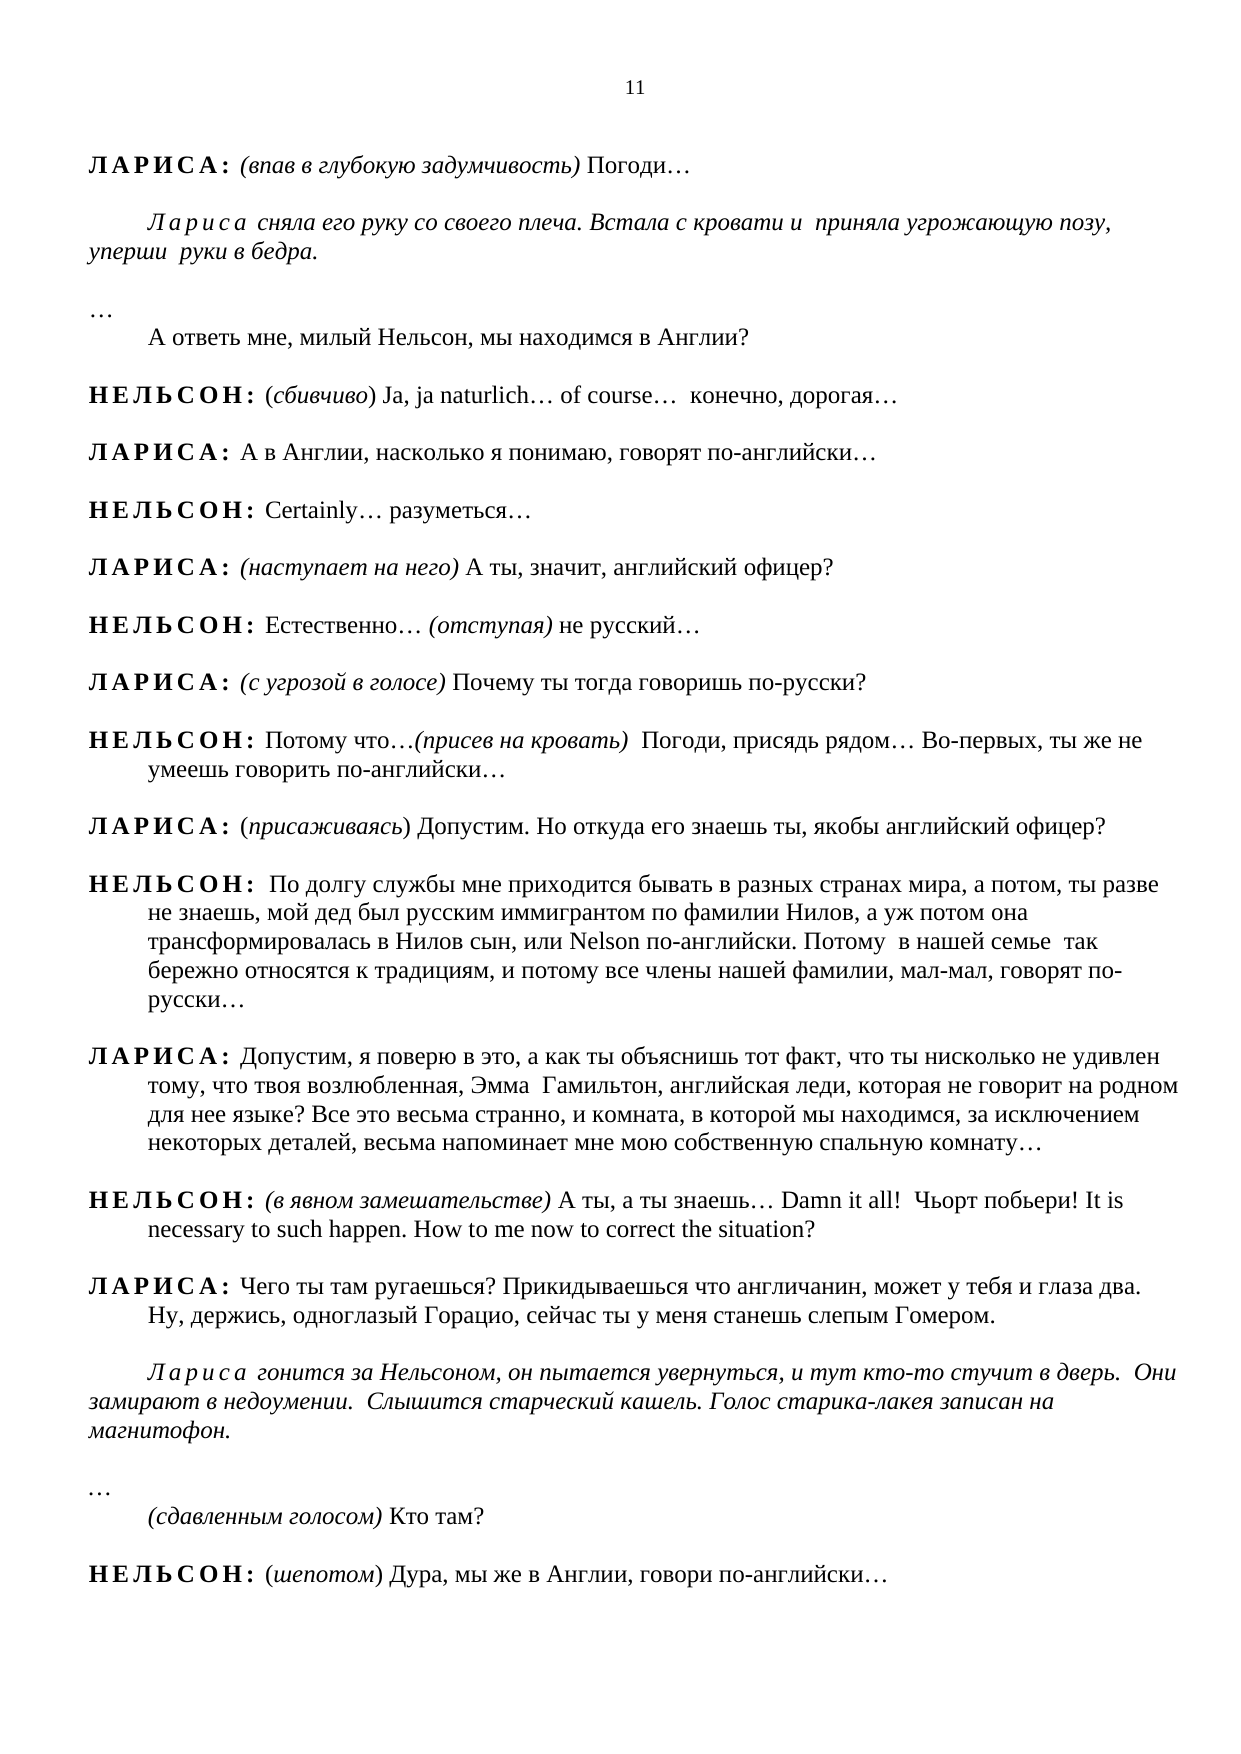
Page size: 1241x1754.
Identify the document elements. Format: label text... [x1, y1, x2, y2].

text ЛАРИСА: (присаживаясь) Допустим. Но откуда его знаешь ты, якобы английский офицер? [89, 811, 1181, 840]
text НЕЛЬСОН: По долгу службы мне приходится бывать в разных странах мира, а потом, ты разве не знаешь, мой дед был русским иммигрантом по фамилии Нилов, а уж потом она трансформировалась в Нилов сын, или Nelson по-английски. Потому в нашей семье так бережно относятся к традициям, и потому все члены нашей фамилии, мал-мал, говорят по-русски… [89, 869, 1181, 1012]
text НЕЛЬСОН: Естественно… (отступая) не русский… [89, 610, 1181, 639]
text НЕЛЬСОН: Потому что…(присев на кровать) Погоди, присядь рядом… Во-первых, ты же не умеешь говорить по-английски… [89, 725, 1181, 782]
text ЛАРИСА: Допустим, я поверю в это, а как ты объяснишь тот факт, что ты нисколько не удивлен тому, что твоя возлюбленная, Эмма Гамильтон, английская леди, которая не говорит на родном для нее языке? Все это весьма странно, и комната, в которой мы находимся, за исключением некоторых деталей, весьма напоминает мне мою собственную спальную комнату… [89, 1041, 1181, 1156]
text НЕЛЬСОН: (сбивчиво) Ja, ja naturlich… of course… конечно, дорогая… [89, 380, 1181, 409]
text (сдавленным голосом) Кто там? [148, 1501, 1181, 1530]
text А ответь мне, милый Нельсон, мы находимся в Англии? [148, 322, 1181, 351]
text ЛАРИСА: (наступает на него) А ты, значит, английский офицер? [89, 552, 1181, 581]
text НЕЛЬСОН: Certainly… разуметься… [89, 495, 1181, 524]
text Лариса сняла его руку со своего плеча. Встала с кровати и приняла угрожающую позу, уперши руки в бедра. [89, 207, 1181, 265]
text Лариса гонится за Нельсоном, он пытается увернуться, и тут кто-то стучит в дверь. Они замирают в недоумении. Слышится старческий кашель. Голос старика-лакея записан на магнитофон. [89, 1357, 1181, 1444]
text … [89, 1472, 1181, 1501]
text НЕЛЬСОН: (в явном замешательстве) А ты, а ты знаешь… Damn it all! Чьорт побьери! It is necessary to such happen. How to me now to correct the situation? [89, 1185, 1181, 1242]
text ЛАРИСА: А в Англии, насколько я понимаю, говорят по-английски… [89, 437, 1181, 466]
text ЛАРИСА: (впав в глубокую задумчивость) Погоди… [89, 150, 1181, 179]
text ЛАРИСА: Чего ты там ругаешься? Прикидываешься что англичанин, может у тебя и глаза два. Ну, держись, одноглазый Горацио, сейчас ты у меня станешь слепым Гомером. [89, 1271, 1181, 1329]
text … [89, 294, 1181, 322]
text ЛАРИСА: (с угрозой в голосе) Почему ты тогда говоришь по-русски? [89, 667, 1181, 696]
text НЕЛЬСОН: (шепотом) Дура, мы же в Англии, говори по-английски… [89, 1559, 1181, 1587]
